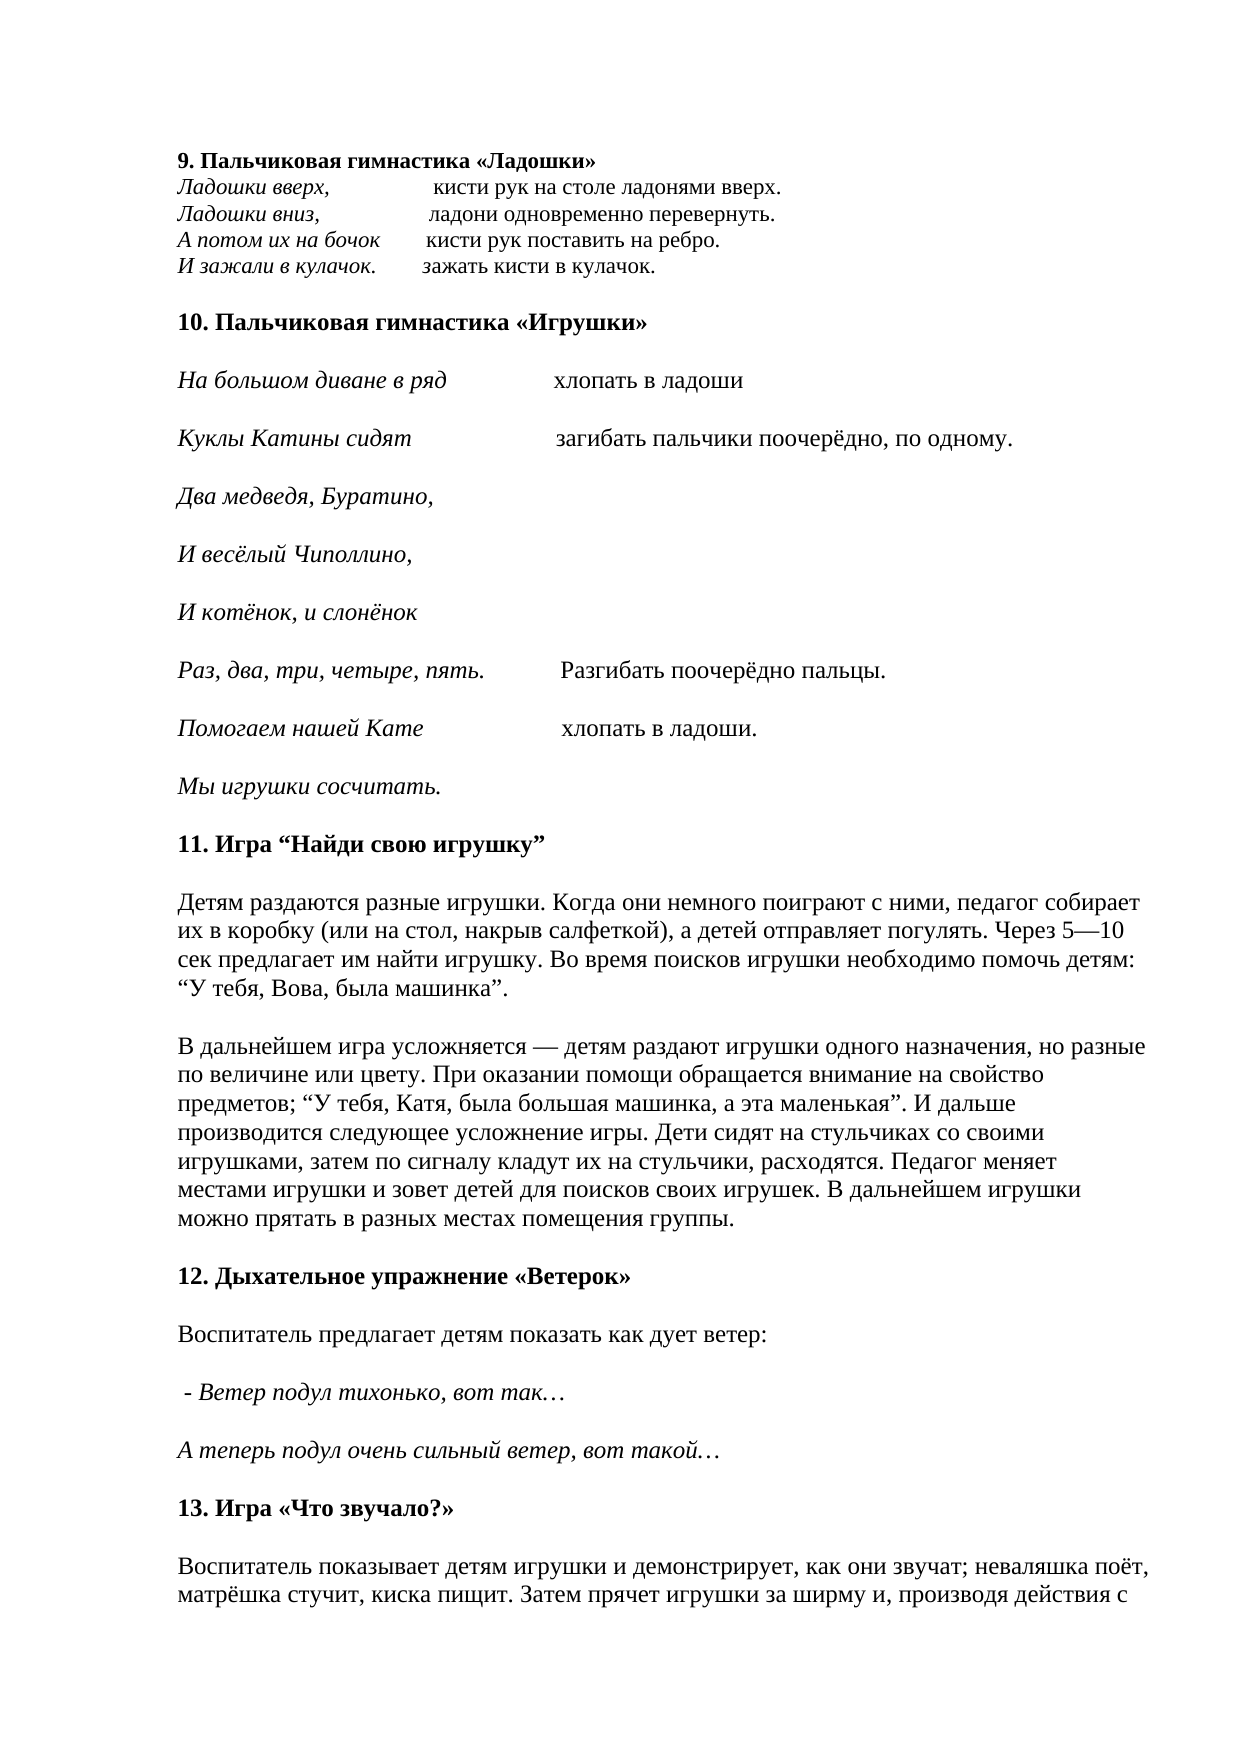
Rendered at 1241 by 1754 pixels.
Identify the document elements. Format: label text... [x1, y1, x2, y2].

text Ладошки вниз, ладони одновременно перевернуть. [177, 199, 942, 226]
text И весёлый Чиполлино, [177, 539, 1152, 568]
text 11. Игра “Найди свою игрушку” [177, 829, 1152, 857]
text - Ветер подул тихонько, вот так… [177, 1377, 1152, 1406]
text 10. Пальчиковая гимнастика «Игрушки» [177, 307, 1152, 336]
text 9. Пальчиковая гимнастика «Ладошки» [177, 147, 942, 173]
text Мы игрушки сосчитать. [177, 771, 1152, 799]
text И зажали в кулачок. зажать кисти в кулачок. [177, 252, 942, 279]
text Помогаем нашей Кате хлопать в ладоши. [177, 713, 1152, 742]
text Куклы Катины сидят загибать пальчики поочерёдно, по одному. [177, 423, 1152, 452]
text В дальнейшем игра усложняется — детям раздают игрушки одного назначения, но разные по величине или цвету. При оказании помощи обращается внимание на свойство предметов; “У тебя, Катя, была большая машинка, а эта маленькая”. И дальше производится следующее усложнение игры. Дети сидят на стульчиках со своими игрушками, затем по сигналу кладут их на стульчики, расходятся. Педагог меняет местами игрушки и зовет детей для поисков своих игрушек. В дальнейшем игрушки можно прятать в разных местах помещения группы. [177, 1031, 1152, 1232]
text 13. Игра «Что звучало?» [177, 1493, 1152, 1522]
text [177, 1551, 1152, 1608]
text Ладошки вверх, кисти рук на столе ладонями вверх. [177, 173, 942, 199]
text На большом диване в ряд хлопать в ладоши [177, 365, 1152, 394]
text Два медведя, Буратино, [177, 481, 1152, 510]
text Раз, два, три, четыре, пять. Разгибать поочерёдно пальцы. [177, 655, 1152, 684]
text 12. Дыхательное упражнение «Ветерок» [177, 1261, 1152, 1290]
text Воспитатель предлагает детям показать как дует ветер: [177, 1319, 1152, 1348]
text Детям раздаются разные игрушки. Когда они немного поиграют с ними, педагог собирает их в коробку (или на стол, накрыв салфеткой), а детей отправляет погулять. Через 5—10 сек предлагает им найти игрушку. Во время поисков игрушки необходимо помочь детям: “У тебя, Вова, была машинка”. [177, 887, 1152, 1002]
text А потом их на бочок кисти рук поставить на ребро. [177, 226, 942, 252]
text И котёнок, и слонёнок [177, 597, 1152, 626]
text А теперь подул очень сильный ветер, вот такой… [177, 1435, 1152, 1464]
